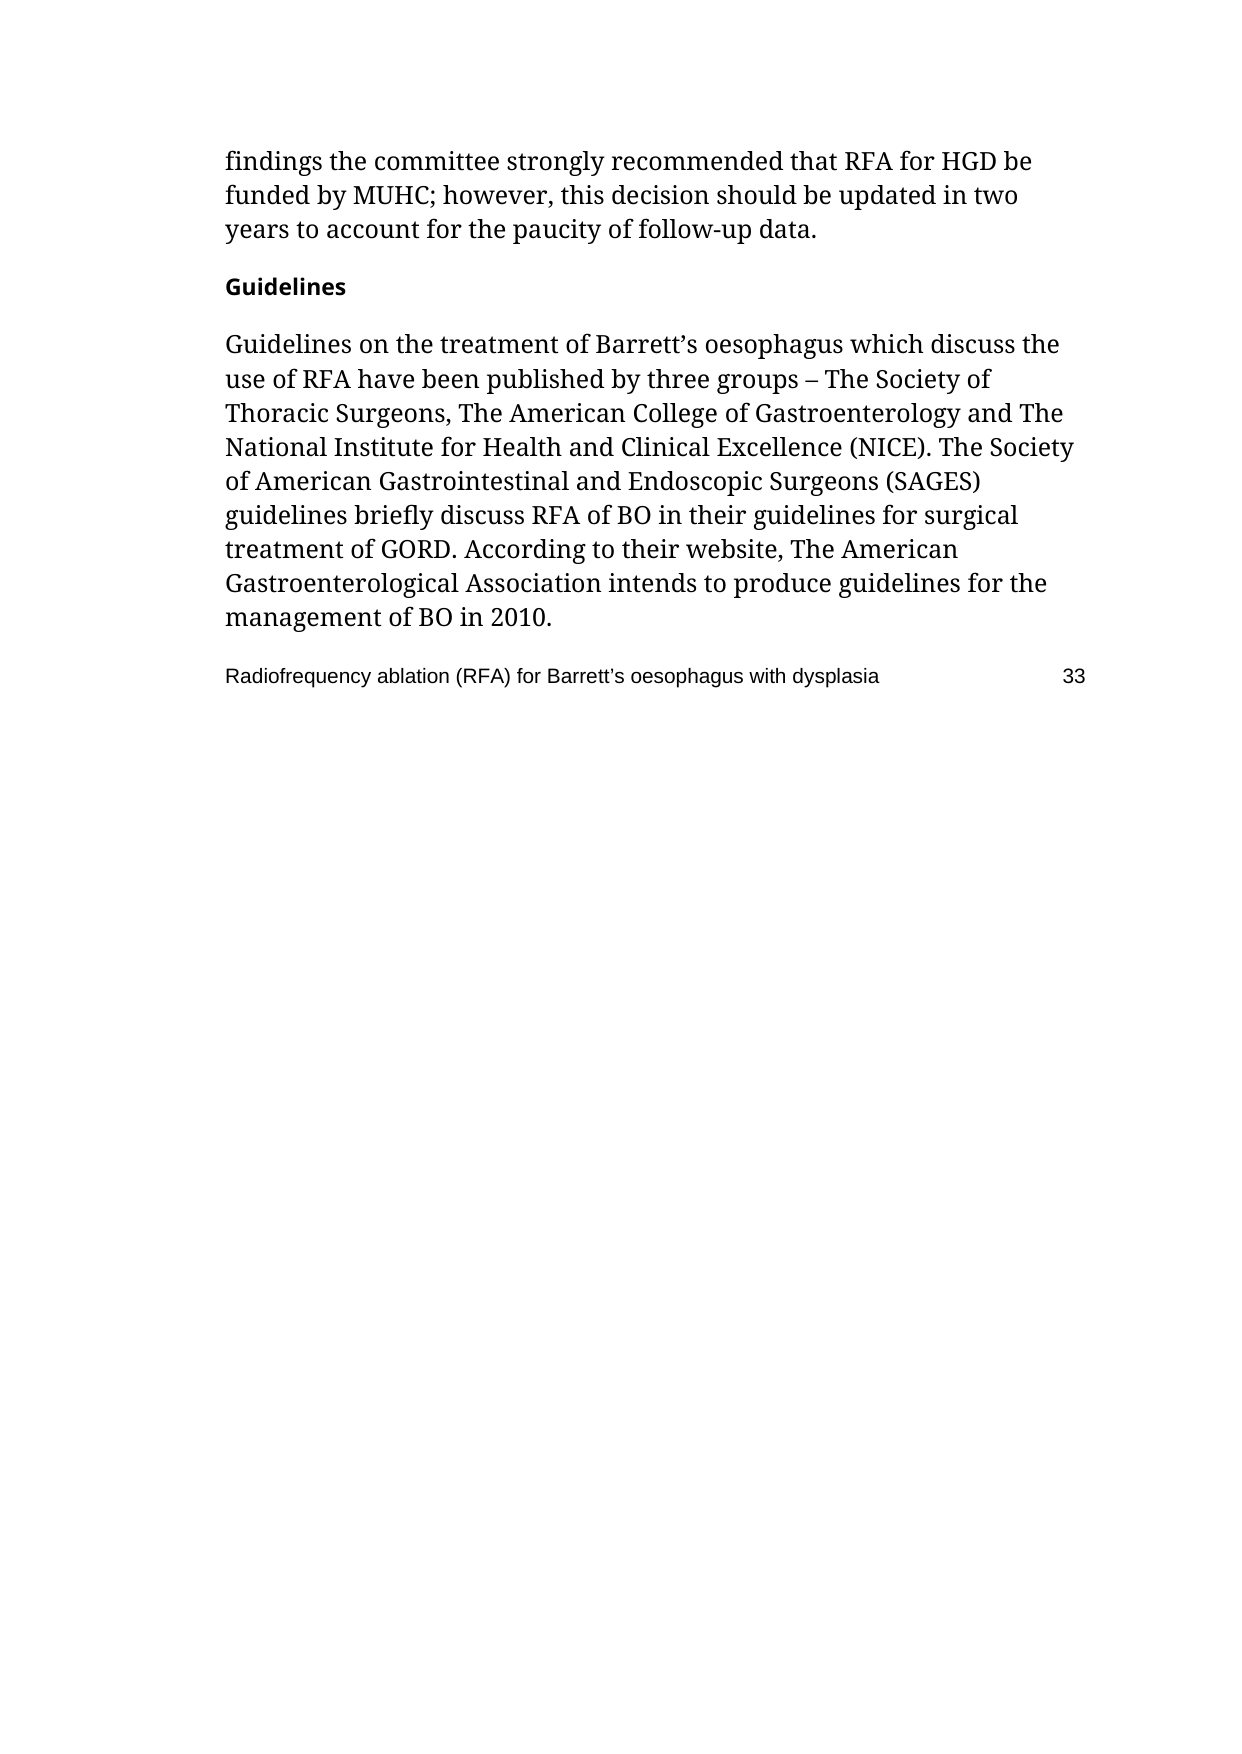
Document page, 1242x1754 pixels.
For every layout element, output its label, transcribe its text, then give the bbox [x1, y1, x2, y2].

text Radiofrequency ablation (RFA) for Barrett’s oesophagus with dysplasia 33 [225, 664, 1104, 688]
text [225, 144, 1086, 178]
text Guidelines [225, 271, 1104, 302]
text Guidelines on the treatment of Barrett’s oesophagus which discuss the use of RFA have been published by three groups – The Society of Thoracic Surgeons, The American College of Gastroenterology and The National Institute for Health and Clinical Excellence (NICE). The Society of American Gastrointestinal and Endoscopic Surgeons (SAGES) guidelines briefly discuss RFA of BO in their guidelines for surgical treatment of GORD. According to their website, The American Gastroenterological Association intends to produce guidelines for the management of BO in 2010. [225, 327, 1090, 634]
text funded by MUHC; however, this decision should be updated in two years to account for the paucity of follow-up data. [225, 178, 1089, 246]
